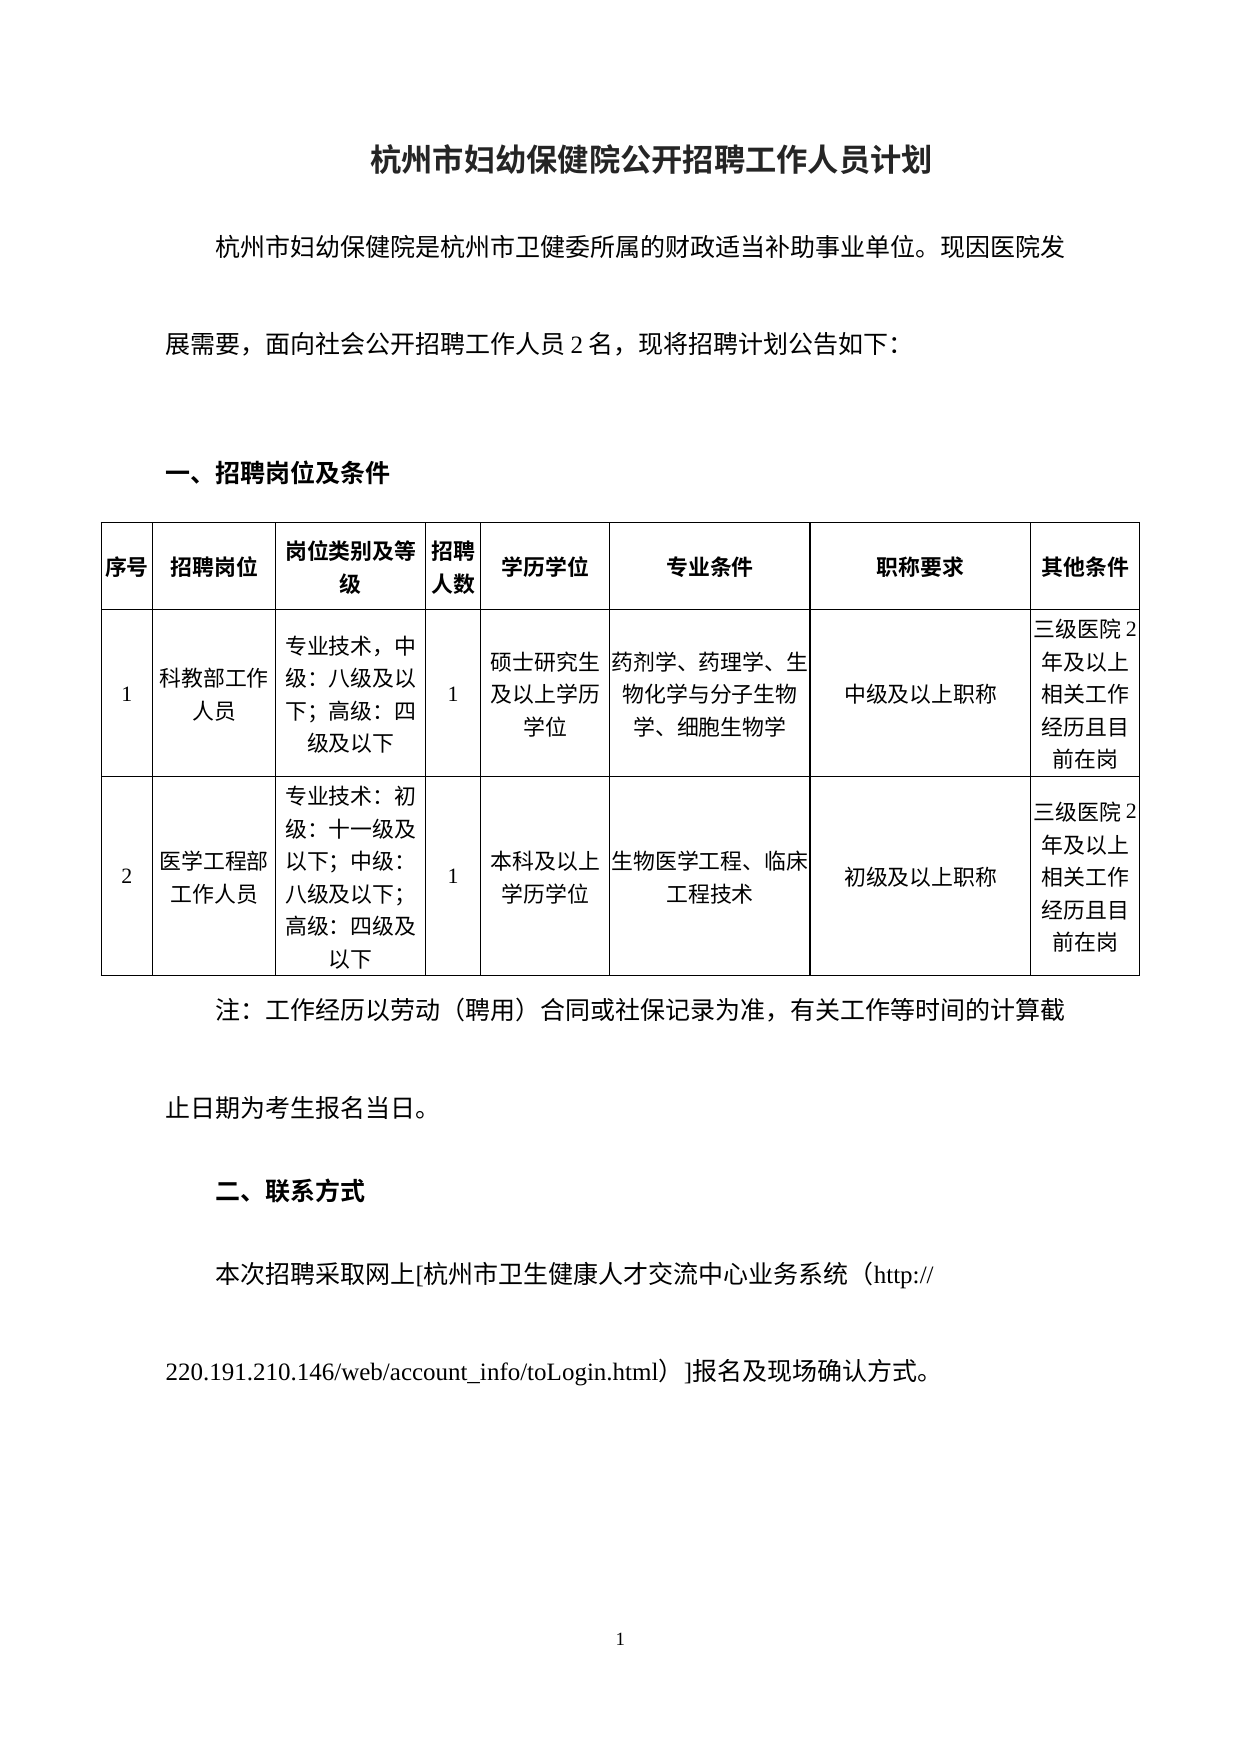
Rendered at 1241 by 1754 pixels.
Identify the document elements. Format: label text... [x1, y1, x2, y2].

table_header 招聘岗位 [153, 523, 275, 609]
table_header 序号 [102, 523, 152, 609]
table_header 招聘人数 [426, 523, 480, 609]
table_header 岗位类别及等级 [276, 523, 425, 609]
text 本次招聘采取网上[杭州市卫生健康人才交流中心业务系统（http://220.191.210.146/web/account_info/toLogin.html）]报名及现场确认方式。 [165, 1240, 1075, 1402]
text 二、联系方式 [165, 1157, 1075, 1222]
table_cell 专业技术，中级：八级及以下；高级：四级及以下 [276, 610, 425, 776]
table_cell 中级及以上职称 [811, 610, 1030, 776]
table_cell 三级医院2年及以上相关工作经历且目前在岗 [1031, 610, 1139, 776]
table_cell 硕士研究生及以上学历学位 [481, 610, 609, 776]
table_cell 2 [102, 777, 152, 975]
text 一、招聘岗位及条件 [165, 439, 1075, 504]
table_header 其他条件 [1031, 523, 1139, 609]
table_cell 科教部工作人员 [153, 610, 275, 776]
table_cell 专业技术：初级：十一级及以下；中级：八级及以下；高级：四级及以下 [276, 777, 425, 975]
table_cell 本科及以上学历学位 [481, 777, 609, 975]
text 注：工作经历以劳动（聘用）合同或社保记录为准，有关工作等时间的计算截止日期为考生报名当日。 [165, 976, 1075, 1139]
table_cell 1 [102, 610, 152, 776]
table_cell 生物医学工程、临床工程技术 [610, 777, 809, 975]
table_header 专业条件 [610, 523, 809, 609]
table_cell 药剂学、药理学、生物化学与分子生物学、细胞生物学 [610, 610, 809, 776]
text 杭州市妇幼保健院是杭州市卫健委所属的财政适当补助事业单位。现因医院发展需要，面向社会公开招聘工作人员2名，现将招聘计划公告如下： [165, 213, 1075, 376]
table_cell 1 [426, 610, 480, 776]
table_header 职称要求 [811, 523, 1030, 609]
table_cell 医学工程部工作人员 [153, 777, 275, 975]
table_cell 三级医院2年及以上相关工作经历且目前在岗 [1031, 777, 1139, 975]
text 杭州市妇幼保健院公开招聘工作人员计划 [165, 125, 1075, 190]
table_header 学历学位 [481, 523, 609, 609]
table_cell 1 [426, 777, 480, 975]
table_cell 初级及以上职称 [811, 777, 1030, 975]
